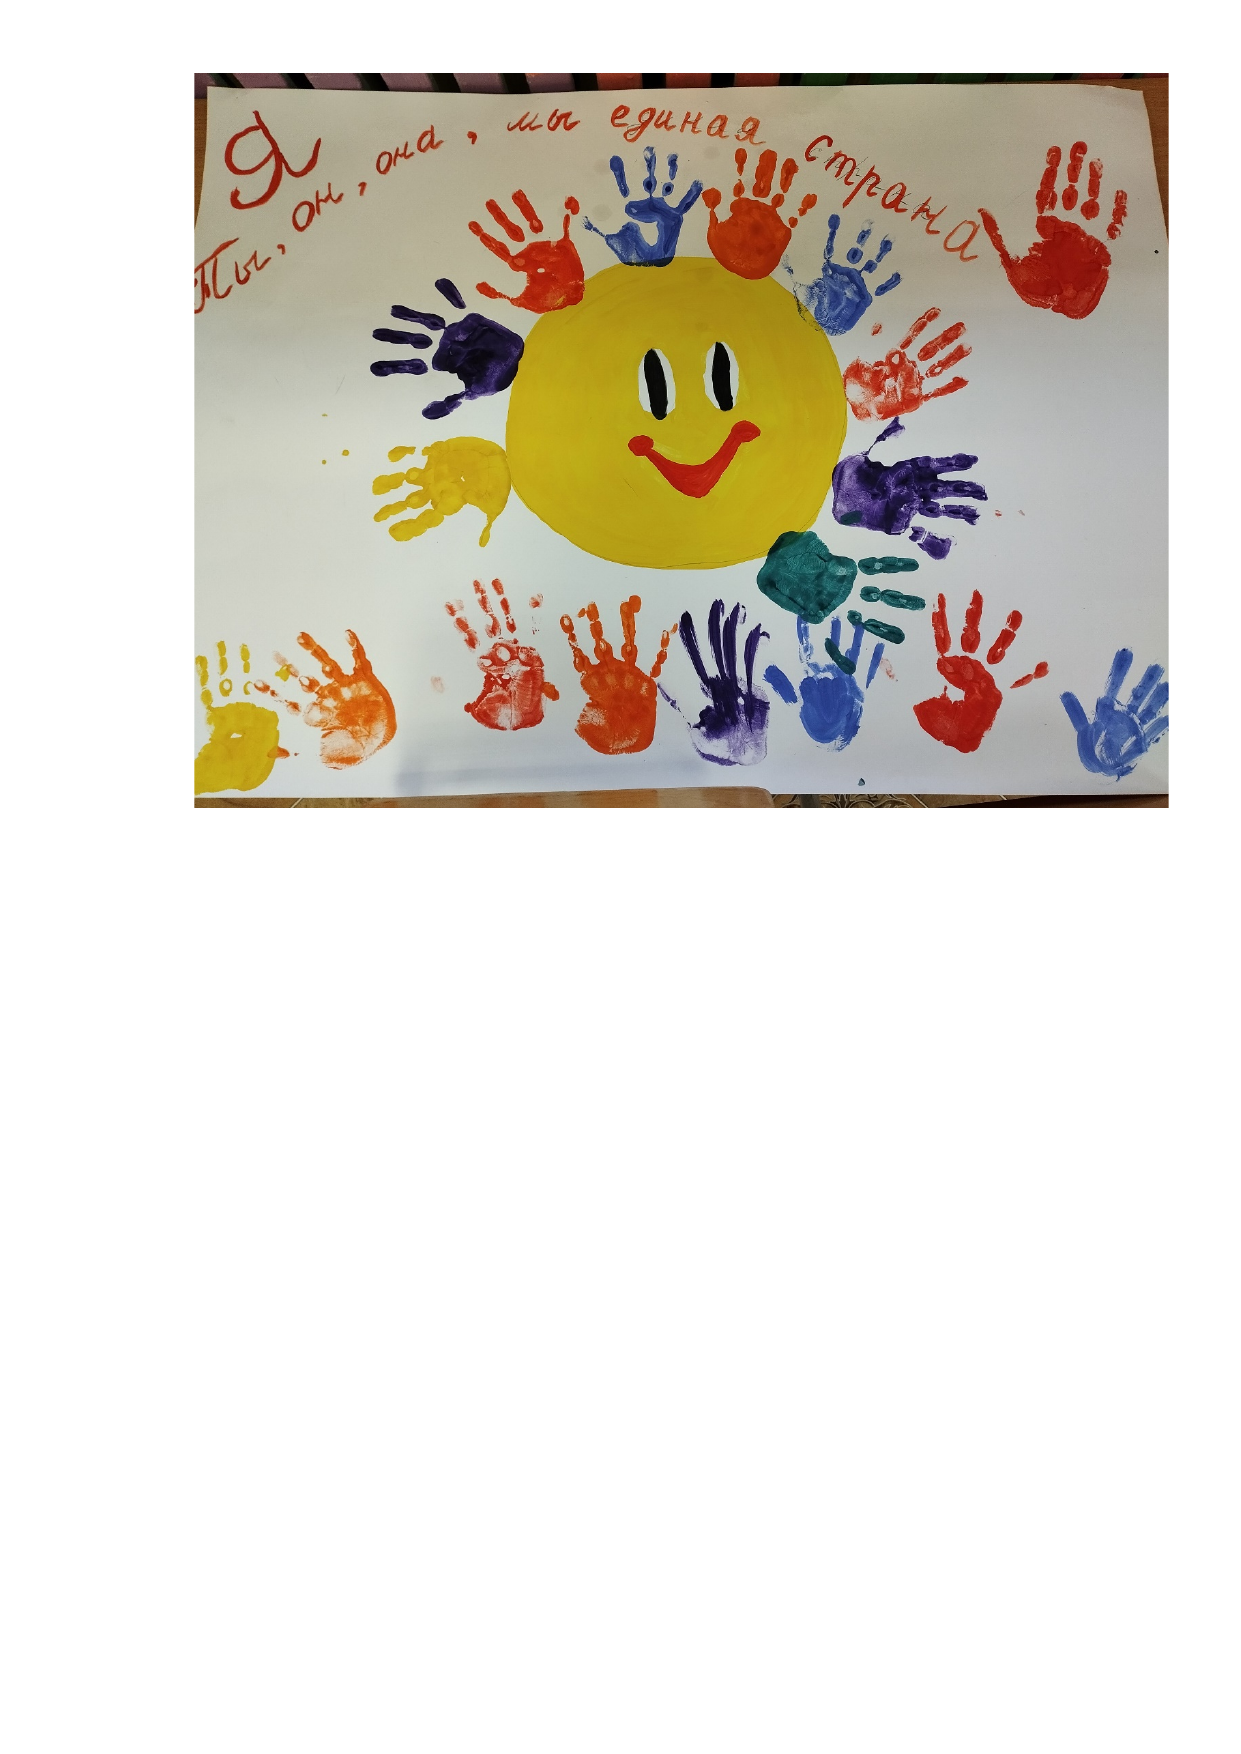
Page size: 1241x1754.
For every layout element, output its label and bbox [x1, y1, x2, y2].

picture [194, 73, 1169, 808]
